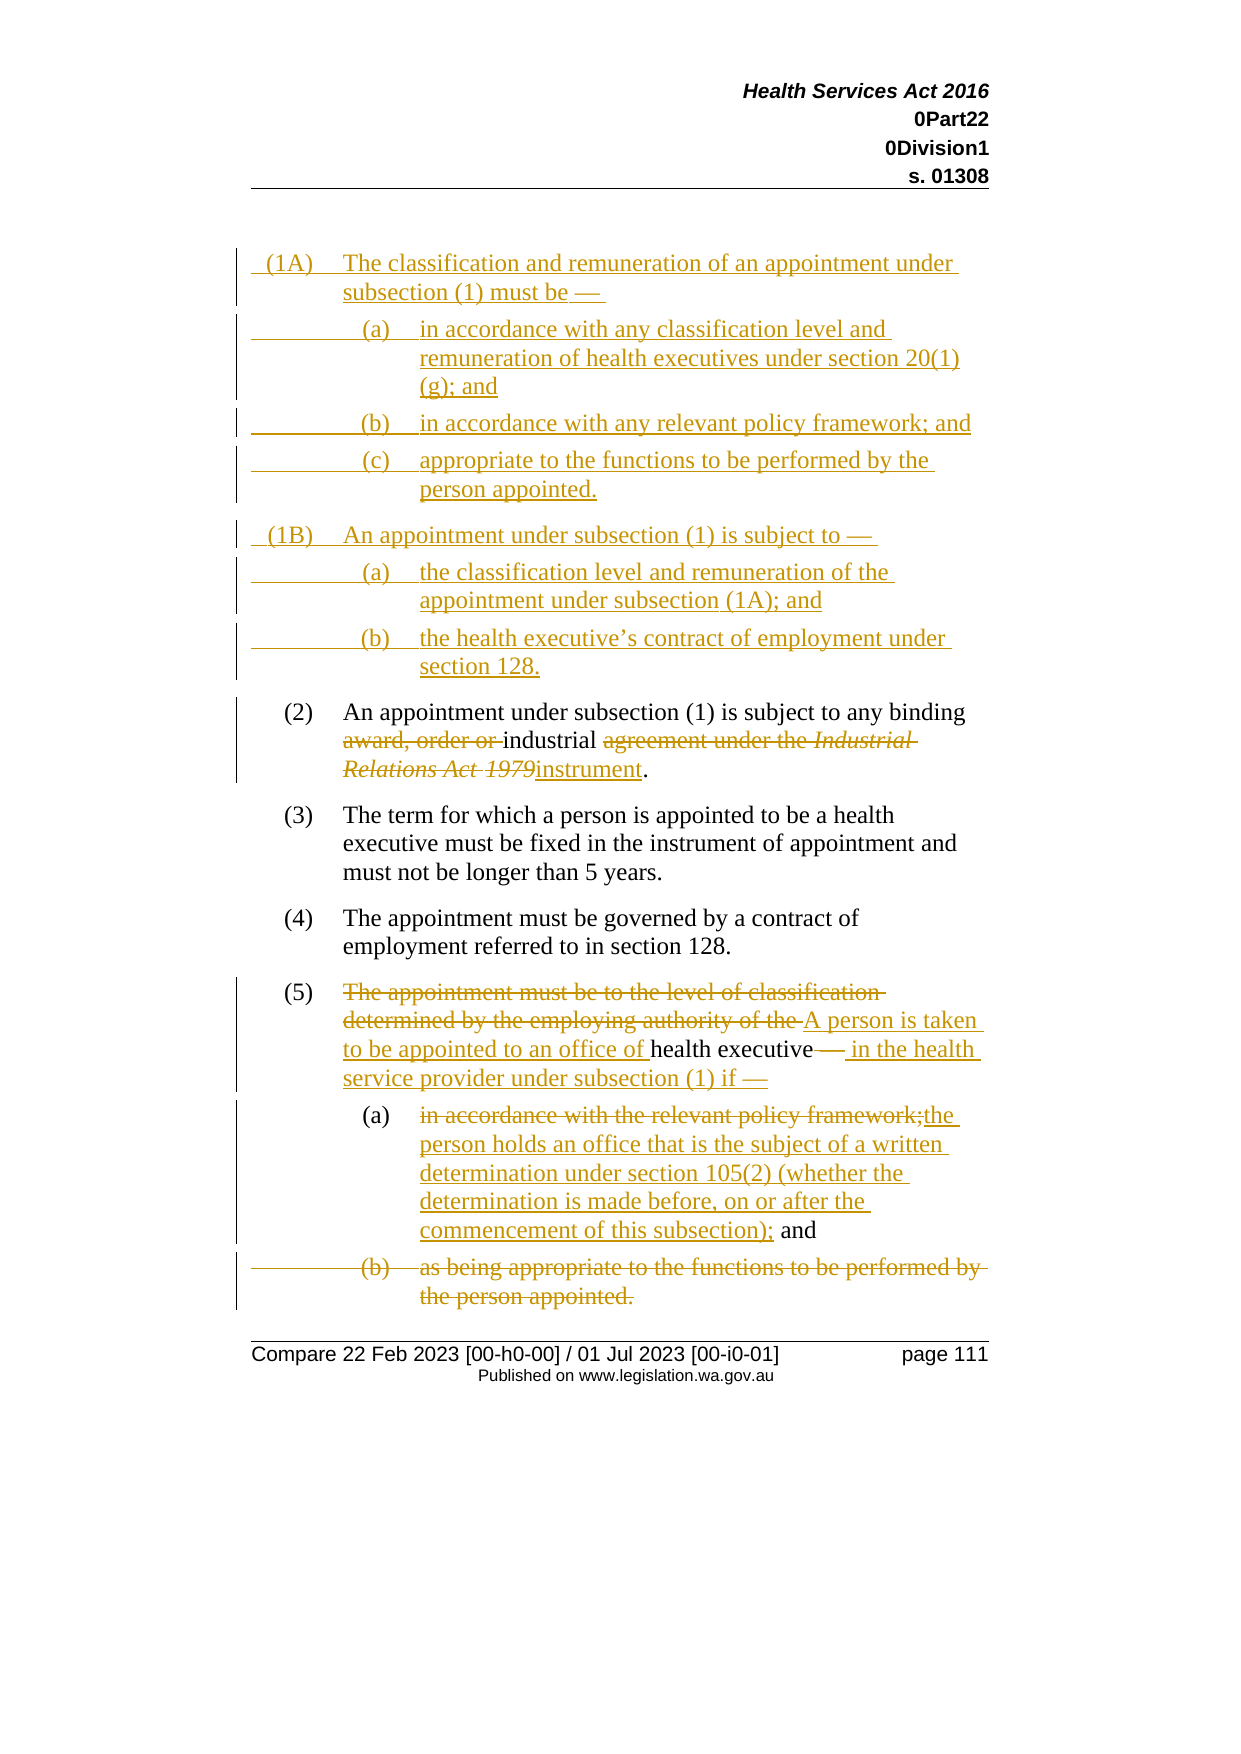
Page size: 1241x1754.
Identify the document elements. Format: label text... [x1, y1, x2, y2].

text (4) The appointment must be governed by a contract of employment referred to in section 128. [251, 903, 989, 960]
text (2) An appointment under subsection (1) is subject to any binding industrial . [251, 697, 989, 783]
text (5) health executive [251, 977, 989, 1092]
text (a) and [251, 1100, 989, 1244]
text (3) The term for which a person is appointed to be a health executive must be fixed in the instrument of appointment and must not be longer than 5 years. [251, 800, 989, 886]
